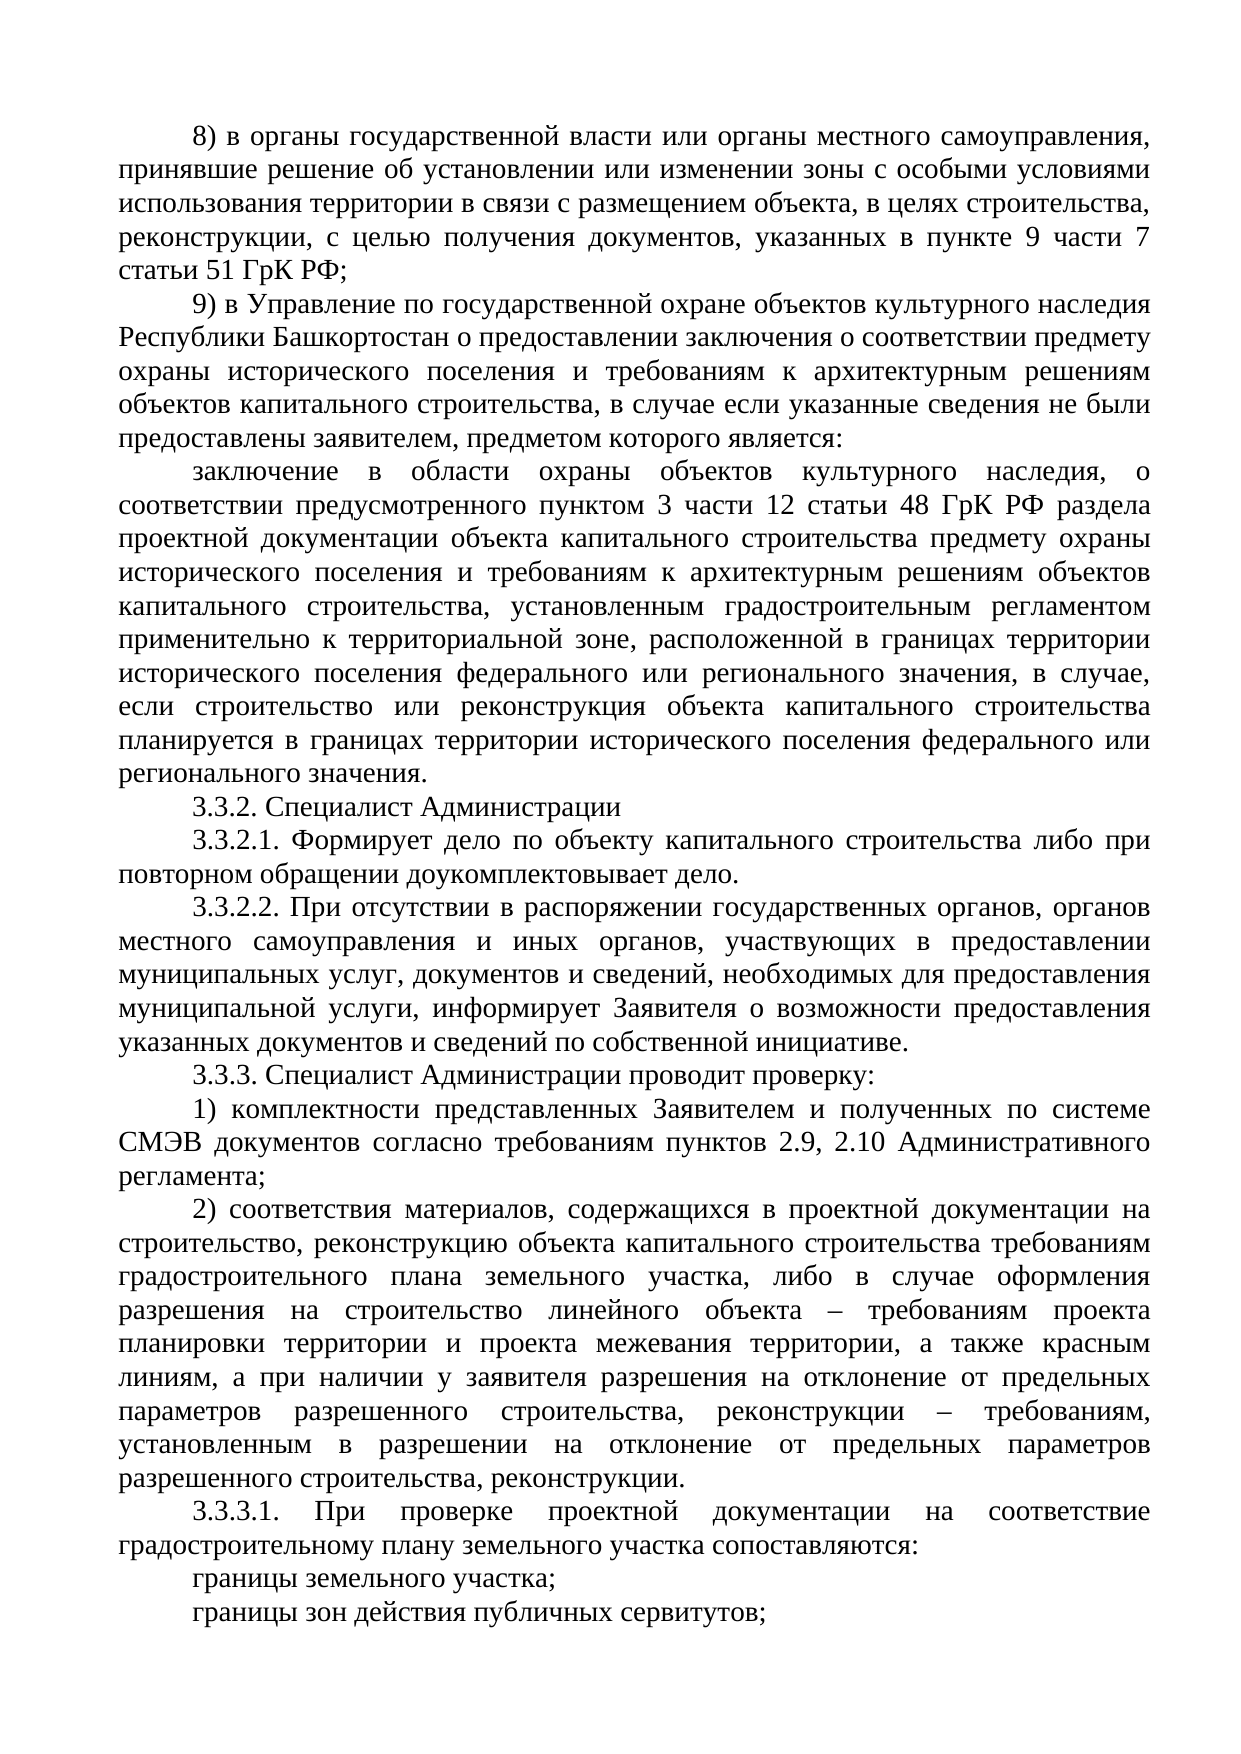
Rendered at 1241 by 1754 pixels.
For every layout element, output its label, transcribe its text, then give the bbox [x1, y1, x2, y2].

text границы земельного участка; [118, 1560, 1152, 1594]
text 3.3.2. Специалист Администрации [118, 789, 1152, 822]
text 3.3.3. Специалист Администрации проводит проверку: [118, 1057, 1152, 1091]
text 3.3.3.1. При проверке проектной документации на соответствие градостроительному плану земельного участка сопоставляются: [118, 1493, 1152, 1560]
text 3.3.2.1. Формирует дело по объекту капитального строительства либо при повторном обращении доукомплектовывает дело. [118, 822, 1152, 889]
text 3.3.2.2. При отсутствии в распоряжении государственных органов, органов местного самоуправления и иных органов, участвующих в предоставлении муниципальных услуг, документов и сведений, необходимых для предоставления муниципальной услуги, информирует Заявителя о возможности предоставления указанных документов и сведений по собственной инициативе. [118, 889, 1152, 1057]
text заключение в области охраны объектов культурного наследия, о соответствии предусмотренного пунктом 3 части 12 статьи 48 ГрК РФ раздела проектной документации объекта капитального строительства предмету охраны исторического поселения и требованиям к архитектурным решениям объектов капитального строительства, установленным градостроительным регламентом применительно к территориальной зоне, расположенной в границах территории исторического поселения федерального или регионального значения, в случае, если строительство или реконструкция объекта капитального строительства планируется в границах территории исторического поселения федерального или регионального значения. [118, 453, 1152, 789]
text 1) комплектности представленных Заявителем и полученных по системе СМЭВ документов согласно требованиям пунктов 2.9, 2.10 Административного регламента; [118, 1091, 1152, 1191]
text 2) соответствия материалов, содержащихся в проектной документации на строительство, реконструкцию объекта капитального строительства требованиям градостроительного плана земельного участка, либо в случае оформления разрешения на строительство линейного объекта – требованиям проекта планировки территории и проекта межевания территории, а также красным линиям, а при наличии у заявителя разрешения на отклонение от предельных параметров разрешенного строительства, реконструкции – требованиям, установленным в разрешении на отклонение от предельных параметров разрешенного строительства, реконструкции. [118, 1191, 1152, 1493]
text 9) в Управление по государственной охране объектов культурного наследия Республики Башкортостан о предоставлении заключения о соответствии предмету охраны исторического поселения и требованиям к архитектурным решениям объектов капитального строительства, в случае если указанные сведения не были предоставлены заявителем, предметом которого является: [118, 286, 1152, 453]
text границы зон действия публичных сервитутов; [118, 1594, 1152, 1627]
text 8) в органы государственной власти или органы местного самоуправления, принявшие решение об установлении или изменении зоны с особыми условиями использования территории в связи с размещением объекта, в целях строительства, реконструкции, с целью получения документов, указанных в пункте 9 части 7 статьи 51 ГрК РФ; [118, 118, 1152, 286]
